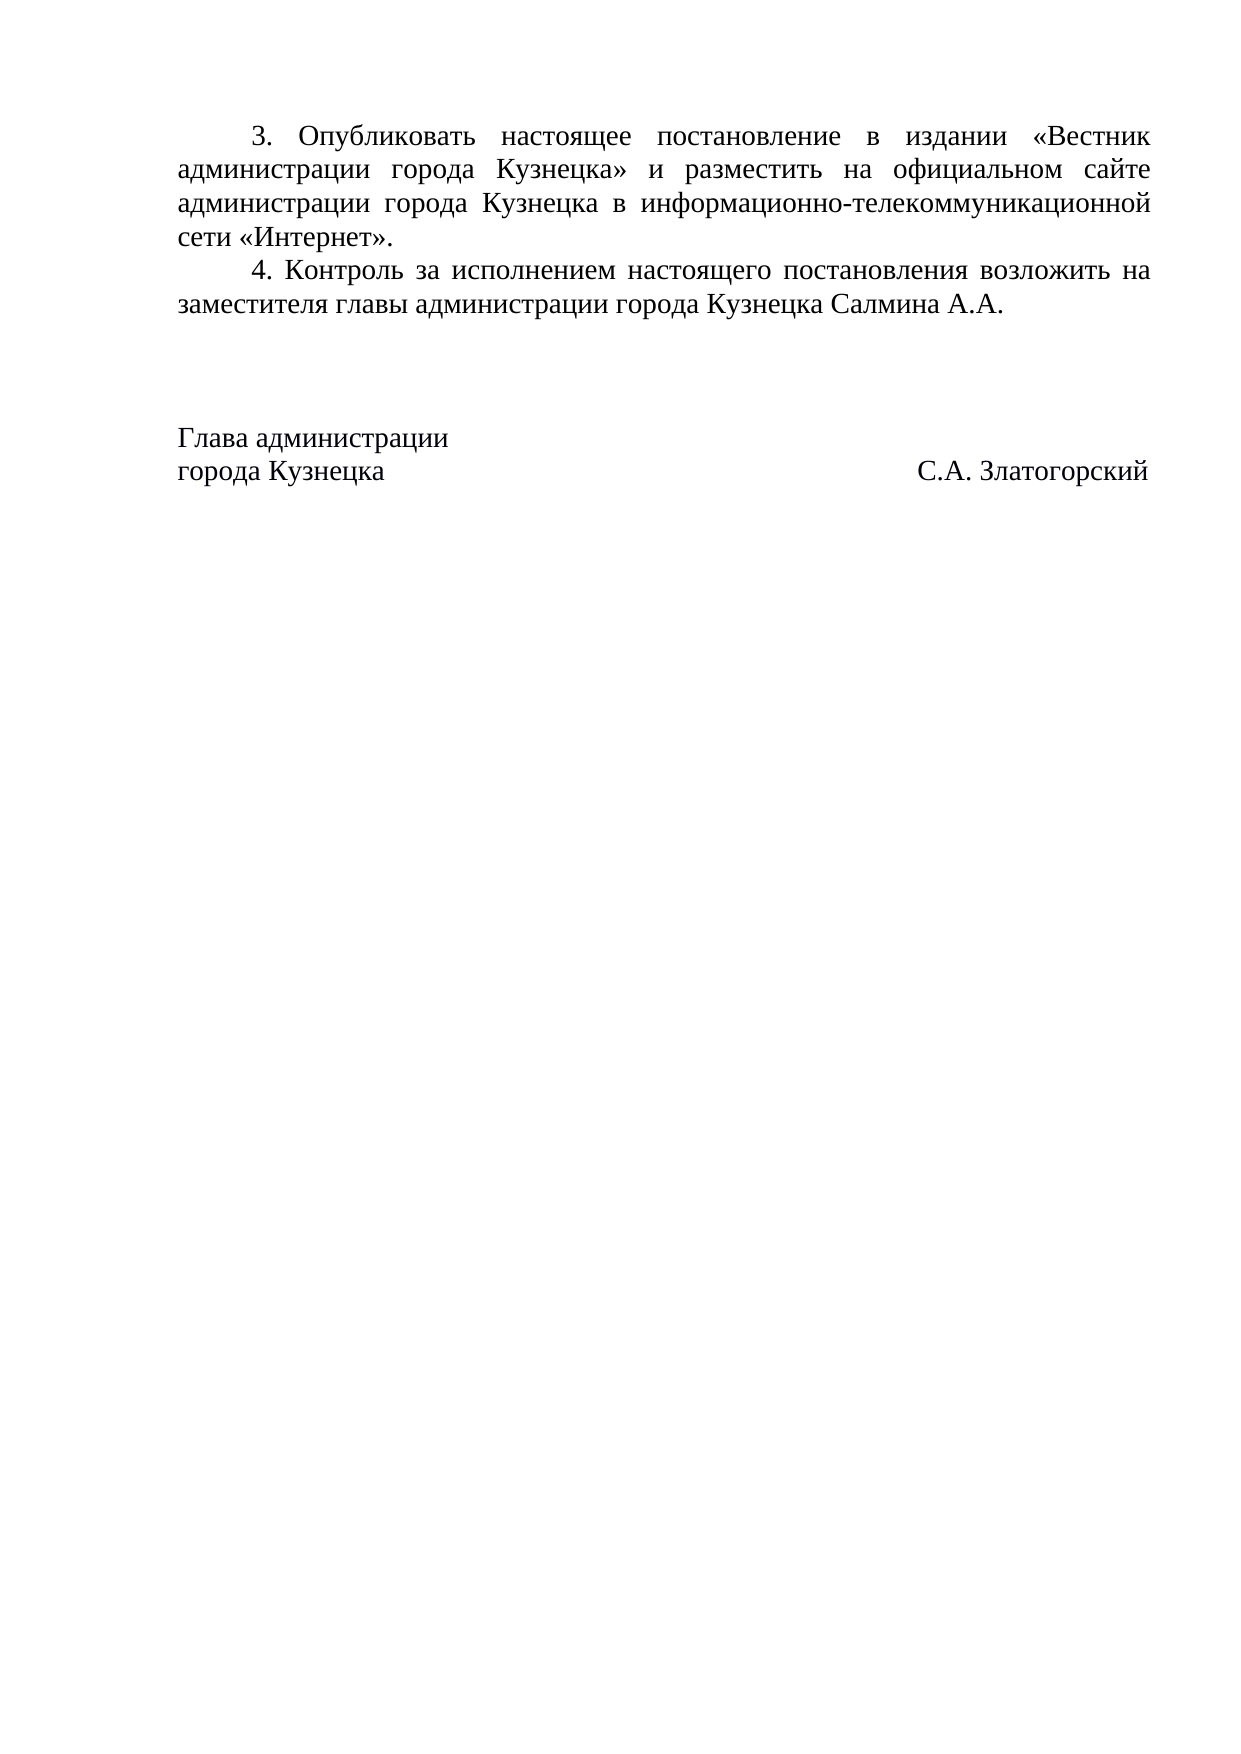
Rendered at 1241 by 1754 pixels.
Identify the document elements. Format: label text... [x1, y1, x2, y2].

text Глава администрации города Кузнецка С.А. Златогорский [177, 420, 1152, 487]
text 4. Контроль за исполнением настоящего постановления возложить на заместителя главы администрации города Кузнецка Салмина А.А. [177, 252, 1152, 319]
text 3. Опубликовать настоящее постановление в издании «Вестник администрации города Кузнецка» и разместить на официальном сайте администрации города Кузнецка в информационно-телекоммуникационной сети «Интернет». [177, 118, 1152, 252]
